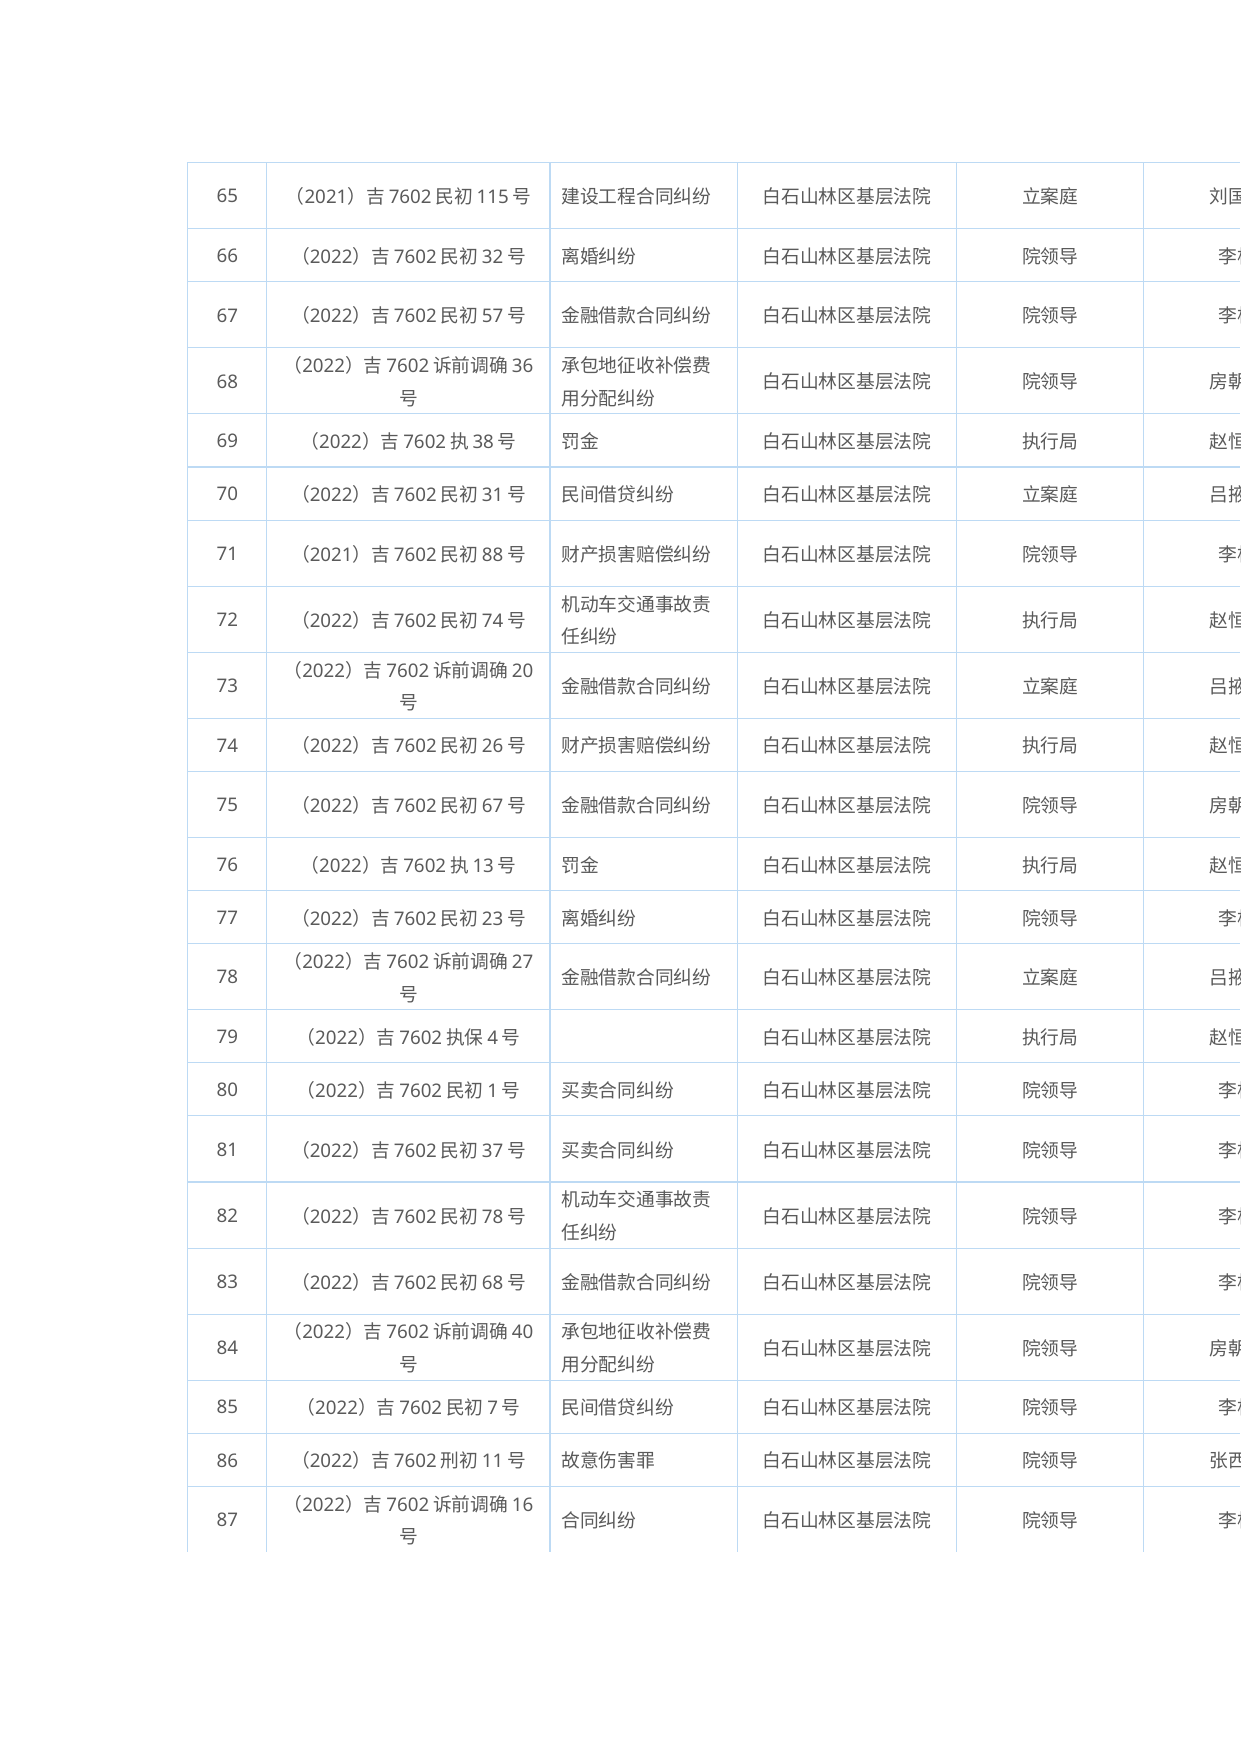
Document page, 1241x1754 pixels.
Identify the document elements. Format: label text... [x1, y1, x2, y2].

table_cell 李根 [1144, 282, 1240, 347]
table_cell 白石山林区基层法院 [738, 1063, 956, 1115]
table_cell 77 [188, 891, 266, 943]
table_cell 白石山林区基层法院 [738, 891, 956, 943]
table_cell （2022）吉7602民初68号 [267, 1249, 549, 1313]
table_cell 院领导 [957, 1434, 1143, 1486]
table_cell 78 [188, 944, 266, 1009]
table_cell 罚金 [551, 838, 737, 890]
table_cell 承包地征收补偿费用分配纠纷 [551, 348, 737, 413]
table_cell 68 [188, 348, 266, 413]
table_cell （2022）吉7602执保4号 [267, 1010, 549, 1062]
table_cell （2022）吉7602民初37号 [267, 1116, 549, 1181]
table_cell 民间借贷纠纷 [551, 1381, 737, 1433]
table_cell 房朝金 [1144, 348, 1240, 413]
table_cell 李根 [1144, 521, 1240, 586]
table_cell 白石山林区基层法院 [738, 1487, 956, 1552]
table_cell （2022）吉7602民初26号 [267, 719, 549, 771]
table_cell 79 [188, 1010, 266, 1062]
table_cell 民间借贷纠纷 [551, 468, 737, 519]
table_cell （2022）吉7602诉前调确40号 [267, 1315, 549, 1379]
table_cell （2022）吉7602民初1号 [267, 1063, 549, 1115]
table_cell （2022）吉7602执38号 [267, 414, 549, 466]
table_cell 刘国信 [1144, 163, 1240, 228]
table_cell 吕掖平 [1144, 653, 1240, 718]
table_cell 院领导 [957, 772, 1143, 837]
table_cell 立案庭 [957, 468, 1143, 519]
table_cell 白石山林区基层法院 [738, 468, 956, 519]
table_cell （2021）吉7602民初115号 [267, 163, 549, 228]
table_cell 院领导 [957, 1116, 1143, 1181]
table_cell 赵恒吉 [1144, 1010, 1240, 1062]
table_cell 75 [188, 772, 266, 837]
table_cell 房朝金 [1144, 772, 1240, 837]
table_cell 80 [188, 1063, 266, 1115]
table_cell 院领导 [957, 1381, 1143, 1433]
table_cell 赵恒吉 [1144, 838, 1240, 890]
table_cell （2022）吉7602诉前调确36号 [267, 348, 549, 413]
table_cell 69 [188, 414, 266, 466]
table_cell 白石山林区基层法院 [738, 838, 956, 890]
table_cell 买卖合同纠纷 [551, 1116, 737, 1181]
table_cell 82 [188, 1183, 266, 1247]
table_cell 院领导 [957, 1183, 1143, 1247]
table_cell （2022）吉7602民初32号 [267, 229, 549, 281]
table_cell 白石山林区基层法院 [738, 1183, 956, 1247]
table_cell 65 [188, 163, 266, 228]
table_cell 金融借款合同纠纷 [551, 1249, 737, 1313]
table_cell 李根 [1144, 229, 1240, 281]
table_cell 李根 [1144, 891, 1240, 943]
table_cell 70 [188, 468, 266, 519]
table_cell （2022）吉7602民初31号 [267, 468, 549, 519]
table_cell 白石山林区基层法院 [738, 944, 956, 1009]
table_cell 白石山林区基层法院 [738, 1249, 956, 1313]
table_cell 白石山林区基层法院 [738, 1010, 956, 1062]
table_cell 67 [188, 282, 266, 347]
table_cell 立案庭 [957, 944, 1143, 1009]
table_cell 李根 [1144, 1381, 1240, 1433]
table_cell 执行局 [957, 587, 1143, 652]
table_cell 白石山林区基层法院 [738, 1381, 956, 1433]
table_cell 李根 [1144, 1183, 1240, 1247]
table_cell 87 [188, 1487, 266, 1552]
table_cell 85 [188, 1381, 266, 1433]
table_cell 买卖合同纠纷 [551, 1063, 737, 1115]
table_cell 吕掖平 [1144, 468, 1240, 519]
table_cell 白石山林区基层法院 [738, 1434, 956, 1486]
table_cell 李根 [1144, 1249, 1240, 1313]
table_cell 白石山林区基层法院 [738, 414, 956, 466]
table_cell 机动车交通事故责任纠纷 [551, 587, 737, 652]
table_cell 赵恒吉 [1144, 414, 1240, 466]
table_cell 合同纠纷 [551, 1487, 737, 1552]
table_cell （2022）吉7602诉前调确27号 [267, 944, 549, 1009]
table_cell 金融借款合同纠纷 [551, 772, 737, 837]
table_cell 白石山林区基层法院 [738, 587, 956, 652]
table_cell 财产损害赔偿纠纷 [551, 521, 737, 586]
table_cell 金融借款合同纠纷 [551, 653, 737, 718]
table_cell 86 [188, 1434, 266, 1486]
table_cell 张西斌 [1144, 1434, 1240, 1486]
table_cell 立案庭 [957, 163, 1143, 228]
table_cell 吕掖平 [1144, 944, 1240, 1009]
table_cell [551, 1010, 737, 1062]
table_cell 白石山林区基层法院 [738, 719, 956, 771]
table_cell 白石山林区基层法院 [738, 282, 956, 347]
table_cell 李根 [1144, 1116, 1240, 1181]
table_cell 白石山林区基层法院 [738, 521, 956, 586]
table_cell 白石山林区基层法院 [738, 163, 956, 228]
table_cell 执行局 [957, 1010, 1143, 1062]
table_cell 财产损害赔偿纠纷 [551, 719, 737, 771]
table_cell 84 [188, 1315, 266, 1379]
table_cell （2022）吉7602民初7号 [267, 1381, 549, 1433]
table_cell 房朝金 [1144, 1315, 1240, 1379]
table_cell （2021）吉7602民初88号 [267, 521, 549, 586]
table_cell 院领导 [957, 891, 1143, 943]
table_cell 白石山林区基层法院 [738, 348, 956, 413]
table_cell （2022）吉7602执13号 [267, 838, 549, 890]
table_cell 83 [188, 1249, 266, 1313]
table_cell 白石山林区基层法院 [738, 229, 956, 281]
table_cell 赵恒吉 [1144, 587, 1240, 652]
table_cell 建设工程合同纠纷 [551, 163, 737, 228]
table_cell 执行局 [957, 838, 1143, 890]
table_cell 院领导 [957, 229, 1143, 281]
table_cell 66 [188, 229, 266, 281]
table_cell 院领导 [957, 282, 1143, 347]
table_cell 76 [188, 838, 266, 890]
table_cell 院领导 [957, 1249, 1143, 1313]
table_cell 故意伤害罪 [551, 1434, 737, 1486]
table_cell 承包地征收补偿费用分配纠纷 [551, 1315, 737, 1379]
table_cell （2022）吉7602民初74号 [267, 587, 549, 652]
table_cell 金融借款合同纠纷 [551, 282, 737, 347]
table_cell （2022）吉7602民初67号 [267, 772, 549, 837]
table_cell （2022）吉7602刑初11号 [267, 1434, 549, 1486]
table_cell 赵恒吉 [1144, 719, 1240, 771]
table_cell 白石山林区基层法院 [738, 772, 956, 837]
table_cell （2022）吉7602诉前调确16号 [267, 1487, 549, 1552]
table_cell （2022）吉7602民初23号 [267, 891, 549, 943]
table_cell 白石山林区基层法院 [738, 1116, 956, 1181]
table_cell 院领导 [957, 521, 1143, 586]
table_cell 院领导 [957, 1487, 1143, 1552]
table_cell 机动车交通事故责任纠纷 [551, 1183, 737, 1247]
table_cell 离婚纠纷 [551, 891, 737, 943]
table_cell 金融借款合同纠纷 [551, 944, 737, 1009]
table_cell 离婚纠纷 [551, 229, 737, 281]
table_cell 李根 [1144, 1063, 1240, 1115]
table_cell 院领导 [957, 1063, 1143, 1115]
table_cell 立案庭 [957, 653, 1143, 718]
table_cell （2022）吉7602诉前调确20号 [267, 653, 549, 718]
table_cell 院领导 [957, 348, 1143, 413]
table_cell 73 [188, 653, 266, 718]
table_cell 白石山林区基层法院 [738, 1315, 956, 1379]
table_cell （2022）吉7602民初57号 [267, 282, 549, 347]
table_cell 罚金 [551, 414, 737, 466]
table_cell 白石山林区基层法院 [738, 653, 956, 718]
table_cell 李根 [1144, 1487, 1240, 1552]
table_cell 执行局 [957, 414, 1143, 466]
table_cell 81 [188, 1116, 266, 1181]
table_cell 74 [188, 719, 266, 771]
table_cell 院领导 [957, 1315, 1143, 1379]
table_cell （2022）吉7602民初78号 [267, 1183, 549, 1247]
table_cell 71 [188, 521, 266, 586]
table_cell 72 [188, 587, 266, 652]
table_cell 执行局 [957, 719, 1143, 771]
